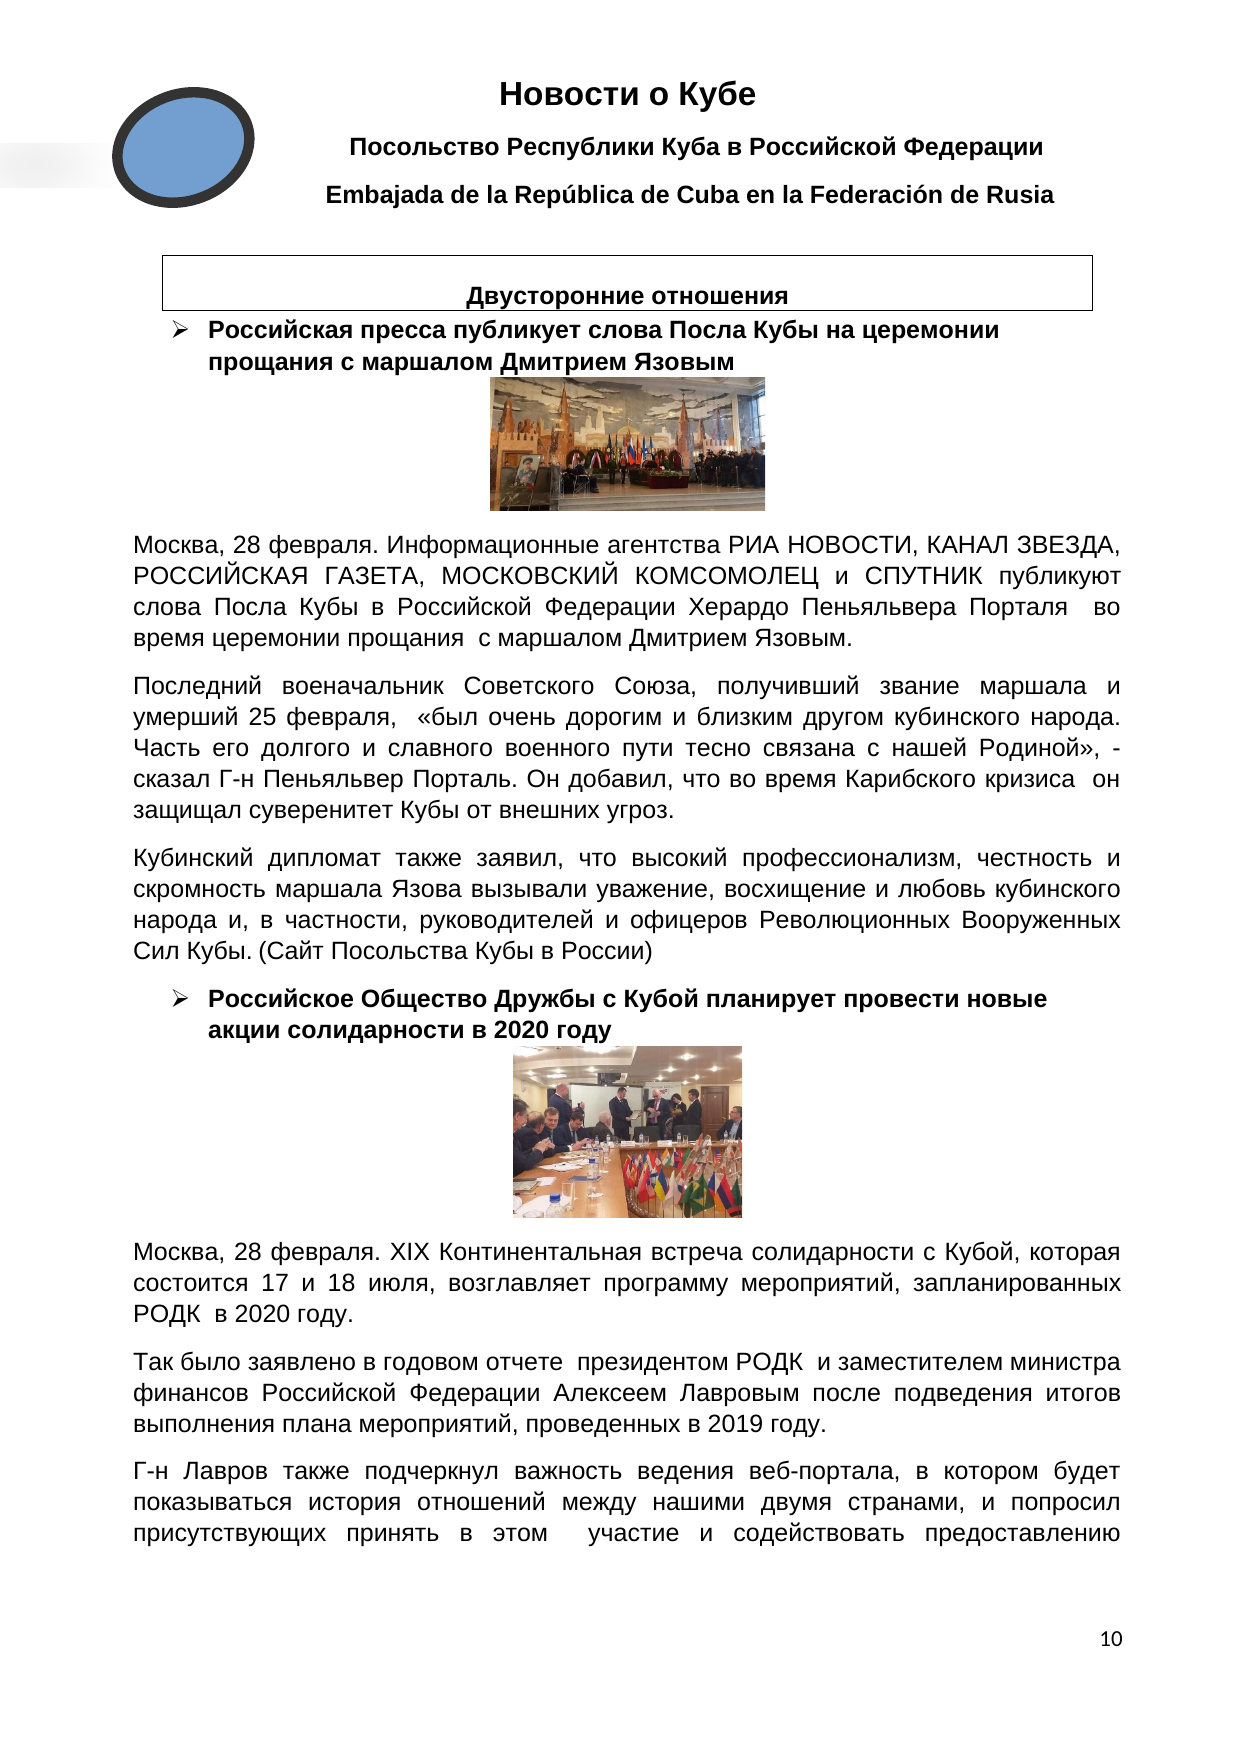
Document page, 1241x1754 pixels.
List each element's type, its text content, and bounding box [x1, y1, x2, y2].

table_header Двусторонние отношения [163, 256, 1092, 310]
picture [490, 377, 766, 511]
text Последний военачальник Советского Союза, получивший звание маршала и умерший 25 февраля, «был очень дорогим и близким другом кубинского народа. Часть его долгого и славного военного пути тесно связана с нашей Родиной», - сказал Г-н Пеньяльвер Порталь. Он добавил, что во время Карибского кризиса он защищал суверенитет Кубы от внешних угроз. [133, 671, 1122, 824]
subtitle Российское Общество Дружбы с Кубой планирует провести новые акции солидарности в 2020 году [170, 984, 1122, 1044]
text Кубинский дипломат также заявил, что высокий профессионализм, честность и скромность маршала Язова вызывали уважение, восхищение и любовь кубинского народа и, в частности, руководителей и офицеров Революционных Вооруженных Сил Кубы. (Сайт Посольства Кубы в России) [133, 843, 1122, 965]
picture [513, 1046, 743, 1218]
text Москва, 28 февраля. Информационные агентства РИА НОВОСТИ, КАНАЛ ЗВЕЗДА, РОССИЙСКАЯ ГАЗЕТА, МОСКОВСКИЙ КОМСОМОЛЕЦ и СПУТНИК публикуют слова Посла Кубы в Российской Федерации Херардо Пеньяльвера Порталя во время церемонии прощания с маршалом Дмитрием Язовым. [133, 530, 1122, 652]
subtitle Российская пресса публикует слова Посла Кубы на церемонии прощания с маршалом Дмитрием Язовым [170, 315, 1122, 375]
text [133, 1456, 1122, 1547]
text Так было заявлено в годовом отчете президентом РОДК и заместителем министра финансов Российской Федерации Алексеем Лавровым после подведения итогов выполнения плана мероприятий, проведенных в 2019 году. [133, 1347, 1122, 1437]
text Москва, 28 февраля. XIX Континентальная встреча солидарности с Кубой, которая состоится 17 и 18 июля, возглавляет программу мероприятий, запланированных РОДК в 2020 году. [133, 1237, 1122, 1328]
